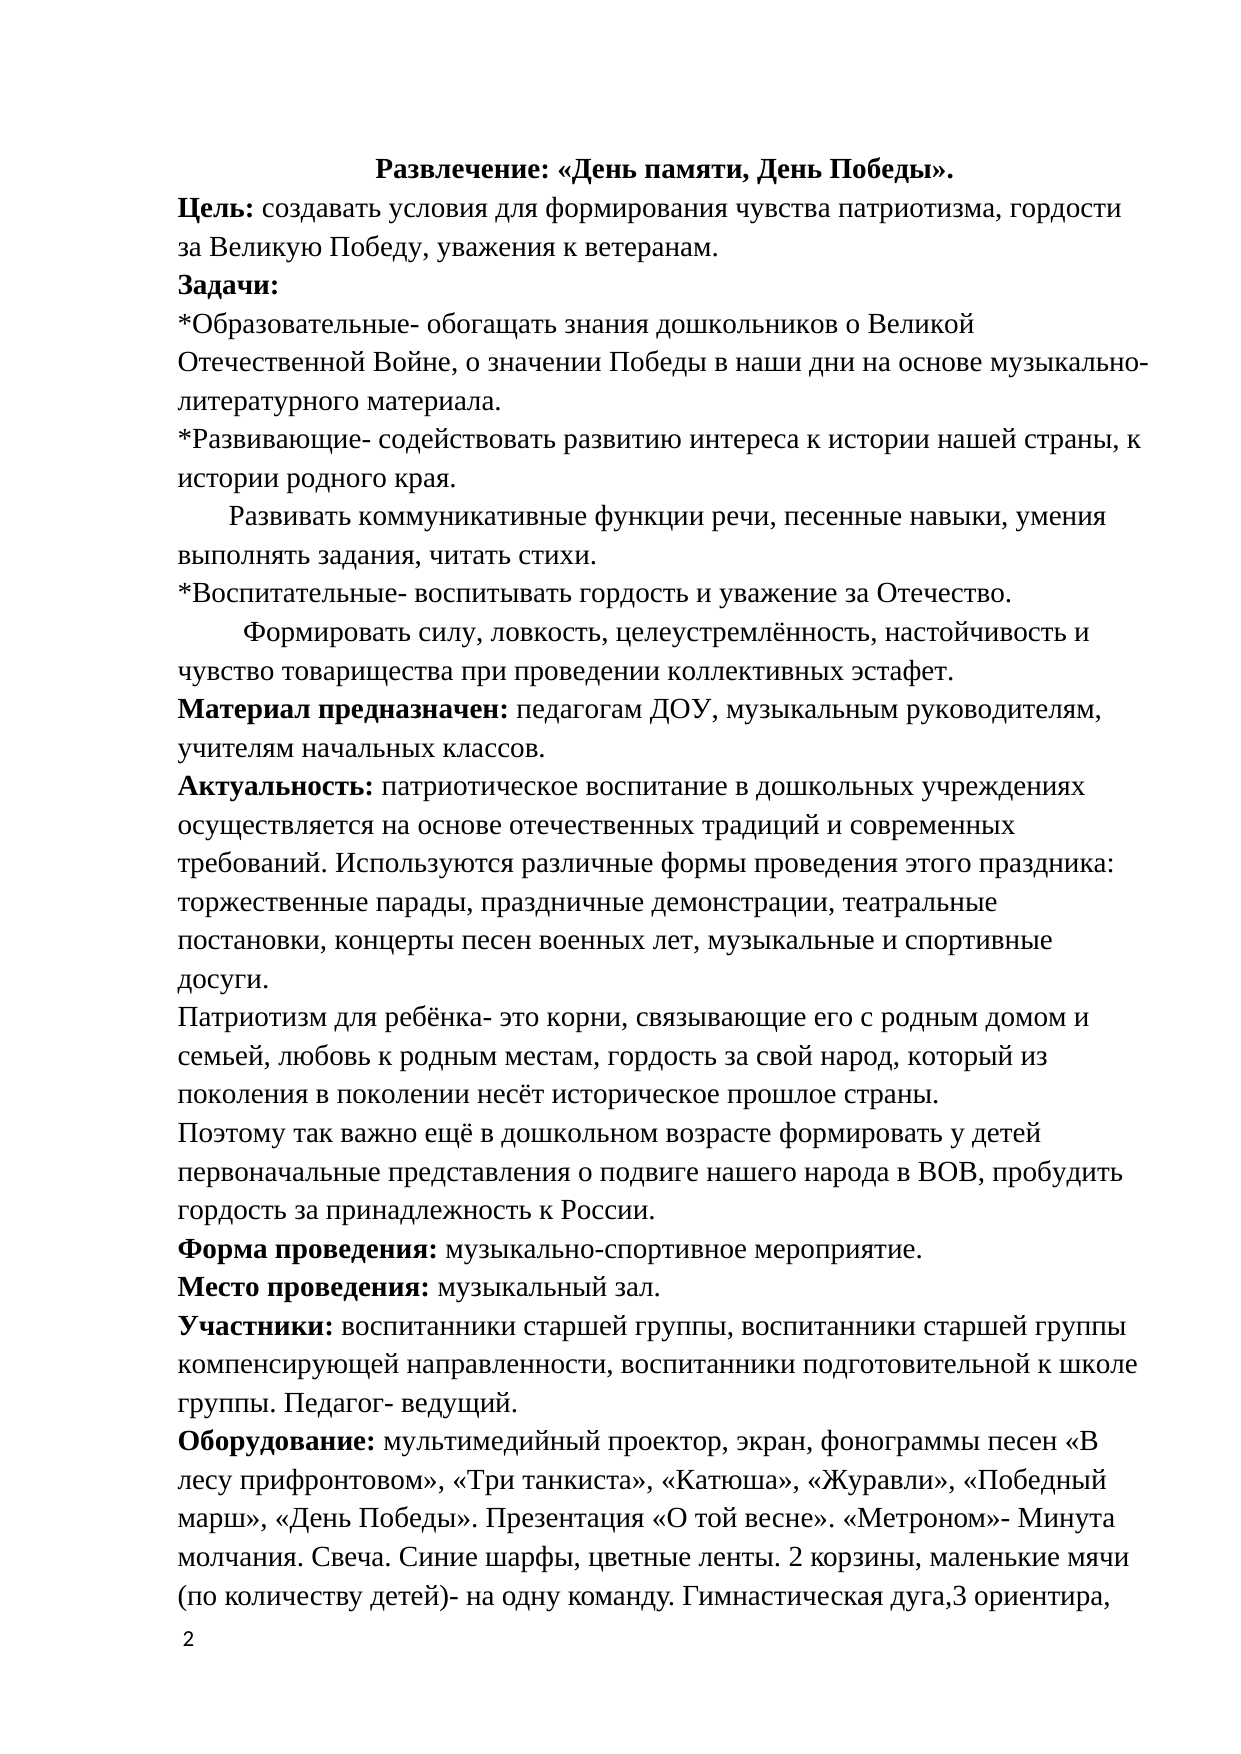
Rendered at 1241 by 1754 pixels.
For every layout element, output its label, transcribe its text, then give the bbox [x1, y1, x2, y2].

text *Воспитательные- воспитывать гордость и уважение за Отечество. [177, 576, 1152, 609]
text *Образовательные- обогащать знания дошкольников о Великой Отечественной Войне, о значении Победы в наши дни на основе музыкально-литературного материала. [177, 306, 1152, 416]
text Материал предназначен: педагогам ДОУ, музыкальным руководителям, учителям начальных классов. [177, 691, 1152, 763]
text Формировать силу, ловкость, целеустремлённость, настойчивость и чувство товарищества при проведении коллективных эстафет. [177, 614, 1152, 686]
text Актуальность: патриотическое воспитание в дошкольных учреждениях осуществляется на основе отечественных традиций и современных требований. Используются различные формы проведения этого праздника: торжественные парады, праздничные демонстрации, театральные постановки, концерты песен военных лет, музыкальные и спортивные досуги. [177, 768, 1152, 994]
text Развивать коммуникативные функции речи, песенные навыки, умения выполнять задания, читать стихи. [177, 498, 1152, 571]
text Патриотизм для ребёнка- это корни, связывающие его с родным домом и семьей, любовь к родным местам, гордость за свой народ, который из поколения в поколении несёт историческое прошлое страны. [177, 999, 1152, 1110]
text Участники: воспитанники старшей группы, воспитанники старшей группы компенсирующей направленности, воспитанники подготовительной к школе группы. Педагог- ведущий. [177, 1308, 1152, 1418]
text Развлечение: «День памяти, День Победы». [177, 152, 1152, 185]
text Место проведения: музыкальный зал. [177, 1269, 1152, 1303]
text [177, 1423, 1152, 1611]
text Поэтому так важно ещё в дошкольном возрасте формировать у детей первоначальные представления о подвиге нашего народа в ВОВ, пробудить гордость за принадлежность к России. [177, 1115, 1152, 1226]
text *Развивающие- содействовать развитию интереса к истории нашей страны, к истории родного края. [177, 421, 1152, 493]
text Задачи: [177, 267, 1152, 301]
text Цель: создавать условия для формирования чувства патриотизма, гордости за Великую Победу, уважения к ветеранам. [177, 190, 1152, 262]
text Форма проведения: музыкально-спортивное мероприятие. [177, 1231, 1152, 1264]
